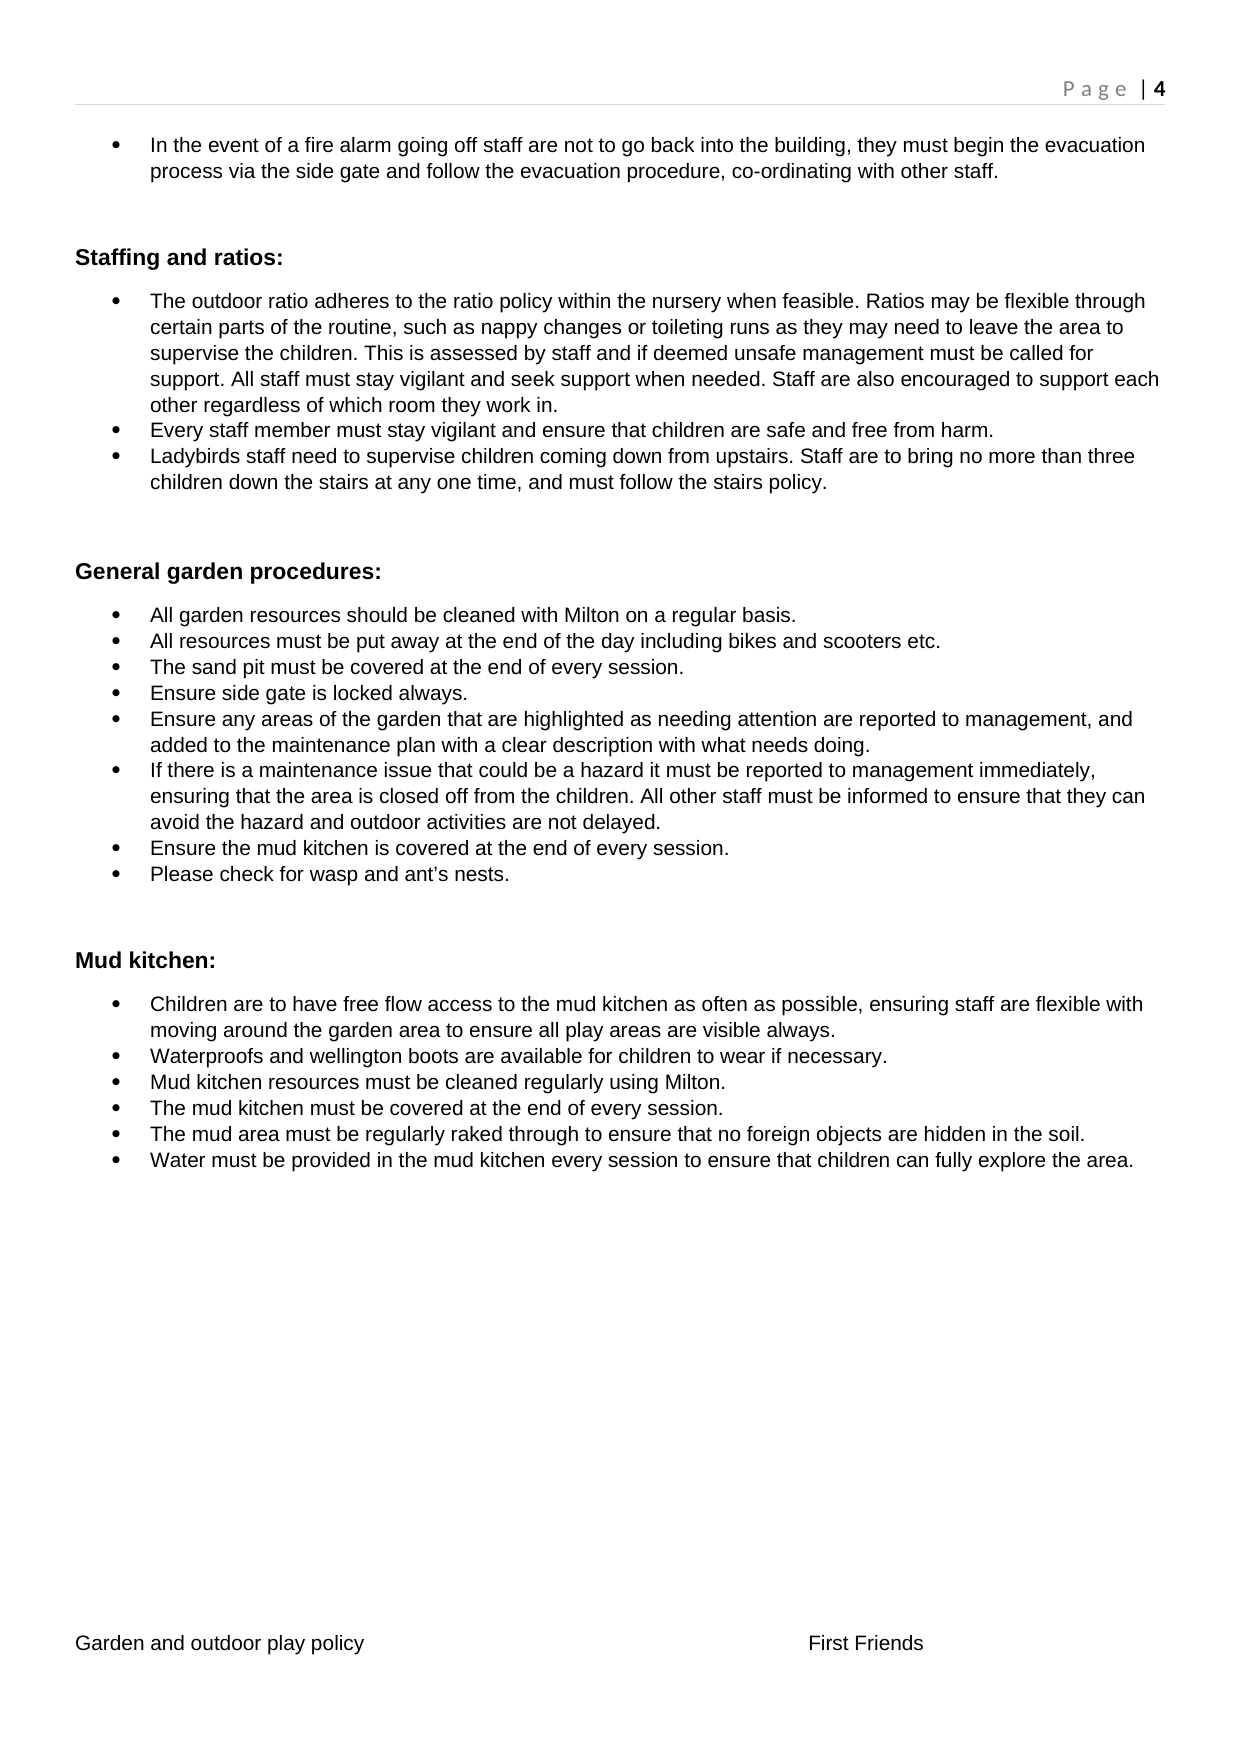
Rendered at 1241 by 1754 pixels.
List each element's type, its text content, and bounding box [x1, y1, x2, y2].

list Ensure side gate is locked always. [112, 681, 1165, 705]
list The sand pit must be covered at the end of every session. [112, 655, 1165, 679]
list In the event of a fire alarm going off staff are not to go back into the building, they must begin the evacuation process via the side gate and follow the evacuation procedure, co-ordinating with other staff. [112, 133, 1165, 183]
list The outdoor ratio adheres to the ratio policy within the nursery when feasible. Ratios may be flexible through certain parts of the routine, such as nappy changes or toileting runs as they may need to leave the area to supervise the children. This is assessed by staff and if deemed unsafe management must be called for support. All staff must stay vigilant and seek support when needed. Staff are also encouraged to support each other regardless of which room they work in. [112, 289, 1165, 416]
list All garden resources should be cleaned with Milton on a regular basis. [112, 603, 1165, 627]
text Mud kitchen: [75, 947, 1165, 973]
list Waterproofs and wellington boots are available for children to wear if necessary. [112, 1044, 1165, 1068]
list Every staff member must stay vigilant and ensure that children are safe and free from harm. [112, 418, 1165, 442]
list Mud kitchen resources must be cleaned regularly using Milton. [112, 1070, 1165, 1094]
list Please check for wasp and ant’s nests. [112, 862, 1165, 886]
list Ensure the mud kitchen is covered at the end of every session. [112, 836, 1165, 860]
list The mud area must be regularly raked through to ensure that no foreign objects are hidden in the soil. [112, 1122, 1165, 1146]
text Staffing and ratios: [75, 244, 1165, 270]
list Ensure any areas of the garden that are highlighted as needing attention are reported to management, and added to the maintenance plan with a clear description with what needs doing. [112, 707, 1165, 756]
list The mud kitchen must be covered at the end of every session. [112, 1096, 1165, 1120]
list Water must be provided in the mud kitchen every session to ensure that children can fully explore the area. [112, 1148, 1165, 1172]
list All resources must be put away at the end of the day including bikes and scooters etc. [112, 629, 1165, 653]
list If there is a maintenance issue that could be a hazard it must be reported to management immediately, ensuring that the area is closed off from the children. All other staff must be informed to ensure that they can avoid the hazard and outdoor activities are not delayed. [112, 758, 1165, 834]
text General garden procedures: [75, 558, 1165, 584]
list Children are to have free flow access to the mud kitchen as often as possible, ensuring staff are flexible with moving around the garden area to ensure all play areas are visible always. [112, 992, 1165, 1042]
list Ladybirds staff need to supervise children coming down from upstairs. Staff are to bring no more than three children down the stairs at any one time, and must follow the stairs policy. [112, 444, 1165, 494]
